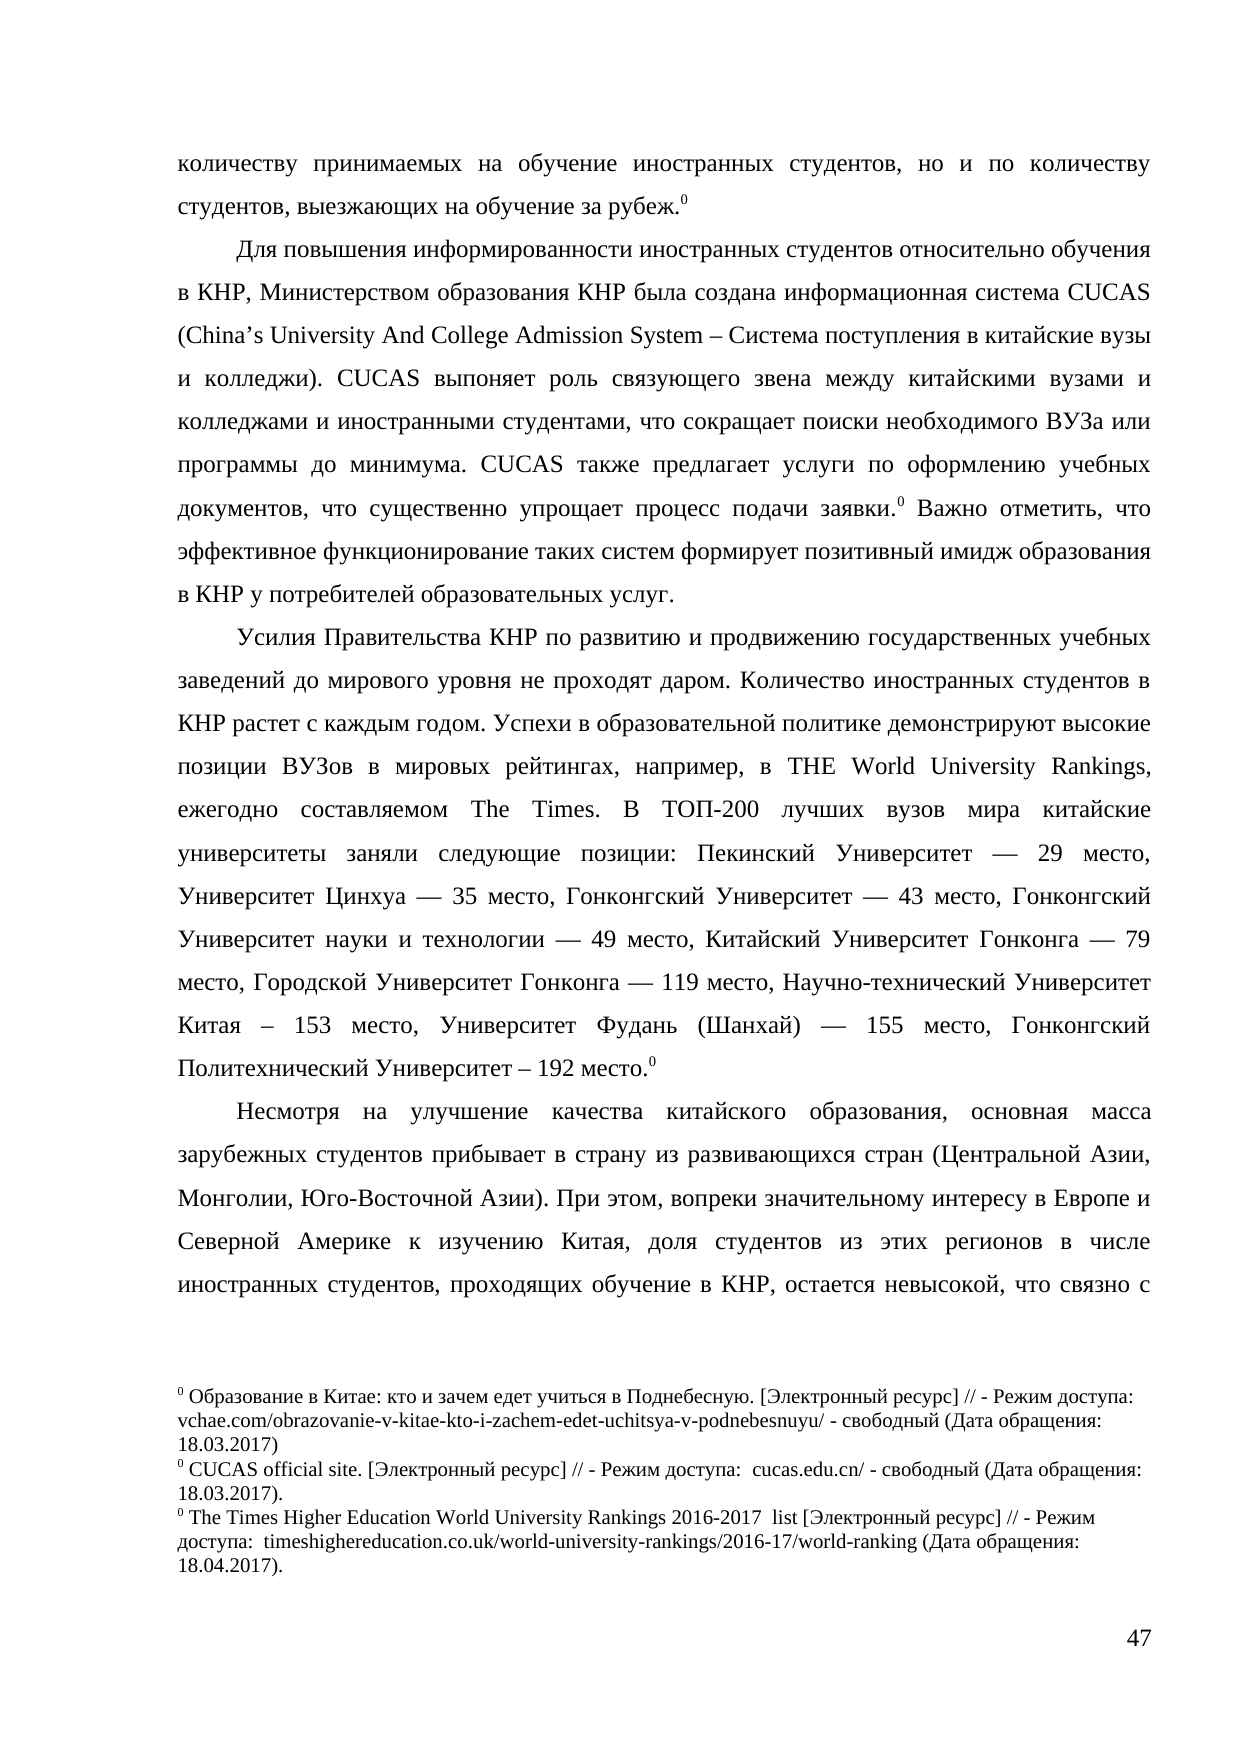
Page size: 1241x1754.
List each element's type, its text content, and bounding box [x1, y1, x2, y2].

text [177, 1096, 1152, 1298]
text Для повышения информированности иностранных студентов относительно обучения в КНР, Министерством образования КНР была создана информационная система CUCAS (China’s University And College Admission System – Система поступления в китайские вузы и колледжи). CUCAS выпоняет роль связующего звена между китайскими вузами и колледжами и иностранными студентами, что сокращает поиски необходимого ВУЗа или программы до минимума. CUCAS также предлагает услуги по оформлению учебных документов, что существенно упрощает процесс подачи заявки. Важно отметить, что эффективное функционирование таких систем формирует позитивный имидж образования в КНР у потребителей образовательных услуг. [177, 234, 1152, 608]
text Усилия Правительства КНР по развитию и продвижению государственных учебных заведений до мирового уровня не проходят даром. Количество иностранных студентов в КНР растет с каждым годом. Успехи в образовательной политике демонстрируют высокие позиции ВУЗов в мировых рейтингах, например, в THE World University Rankings, ежегодно составляемом The Times. В ТОП-200 лучших вузов мира китайские университеты заняли следующие позиции: Пекинский Университет — 29 место, Университет Цинхуа — 35 место, Гонконгский Университет — 43 место, Гонконгский Университет науки и технологии — 49 место, Китайский Университет Гонконга — 79 место, Городской Университет Гонконга — 119 место, Научно-технический Университет Китая – 153 место, Университет Фудань (Шанхай) — 155 место, Гонконгский Политехнический Университет – 192 место. [177, 622, 1152, 1082]
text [177, 148, 1152, 219]
